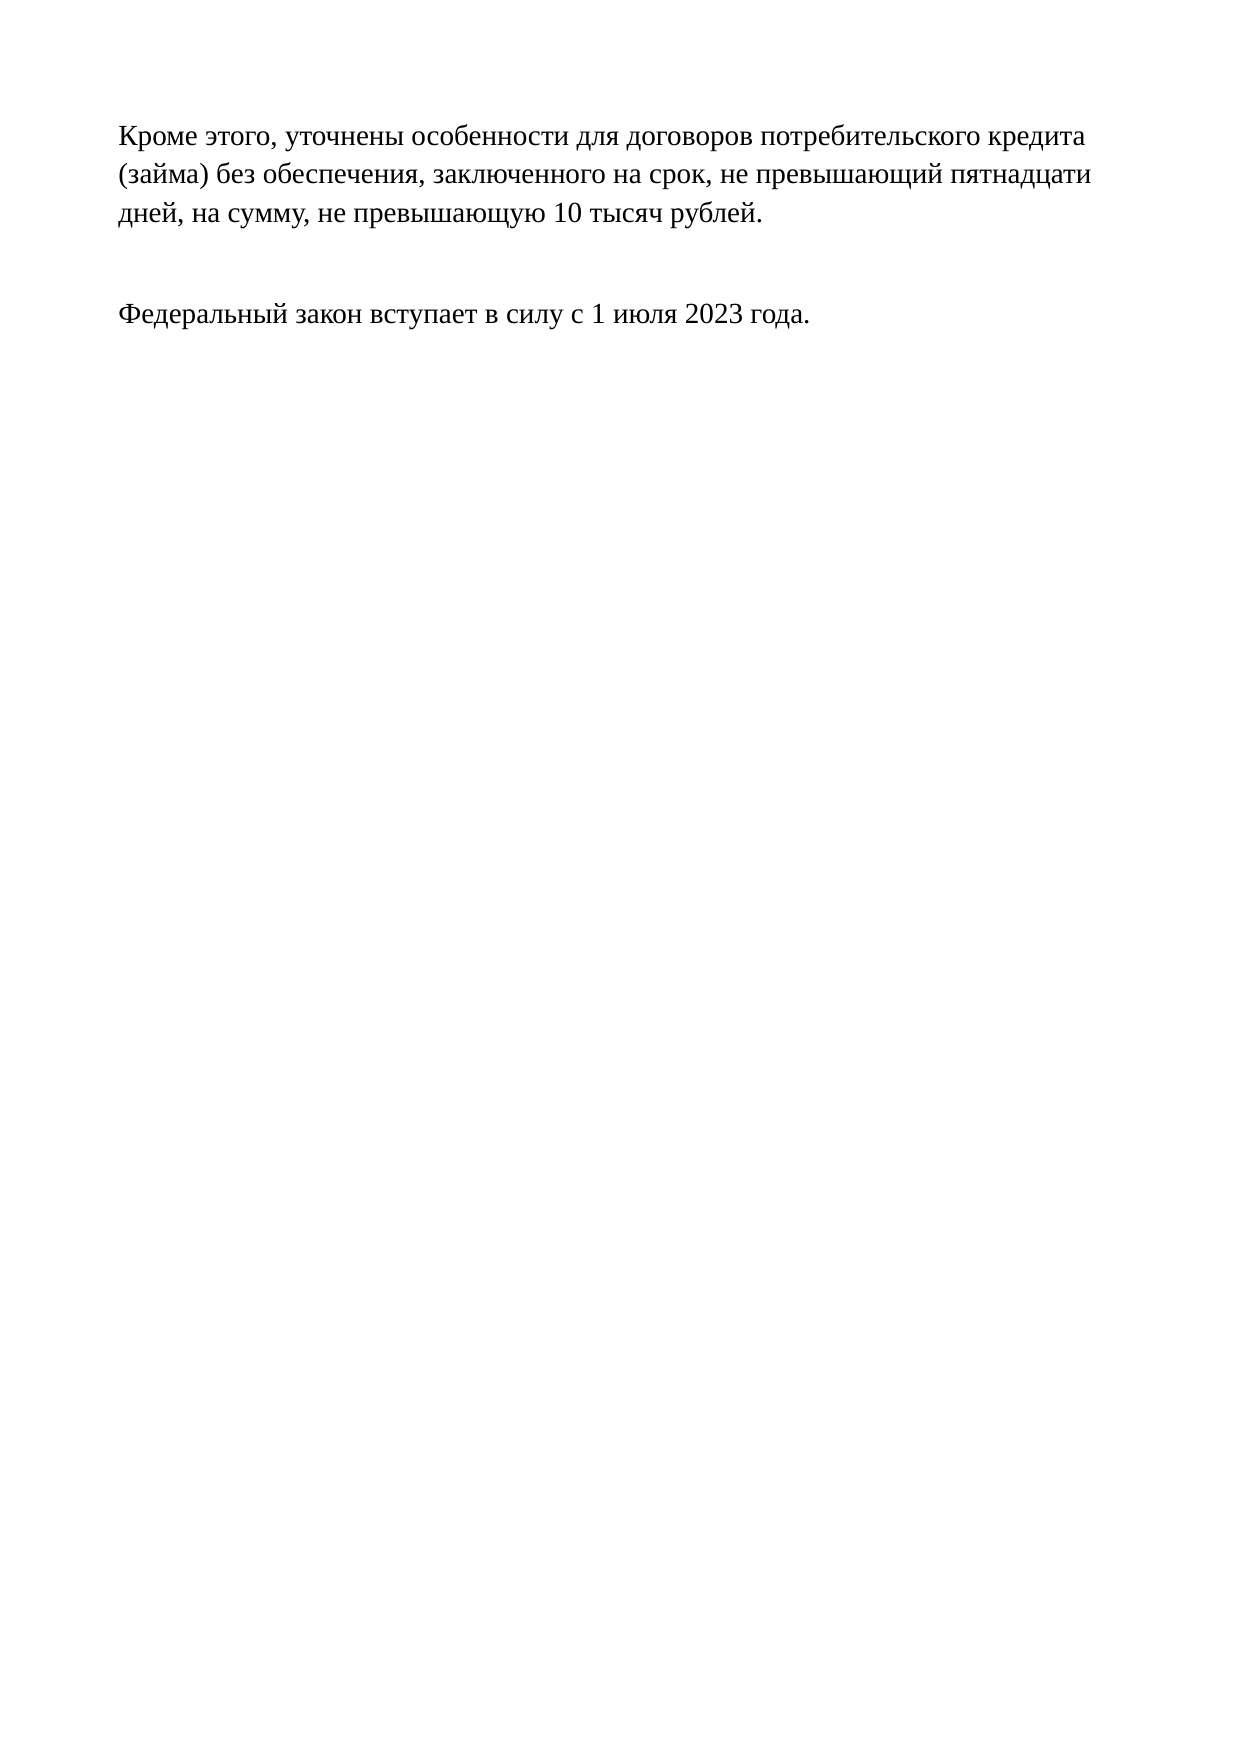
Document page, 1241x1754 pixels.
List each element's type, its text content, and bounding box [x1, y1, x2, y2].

text Федеральный закон вступает в силу с 1 июля 2023 года. [118, 296, 1122, 329]
text Кроме этого, уточнены особенности для договоров потребительского кредита (займа) без обеспечения, заключенного на срок, не превышающий пятнадцати дней, на сумму, не превышающую 10 тысяч рублей. [118, 118, 1122, 229]
